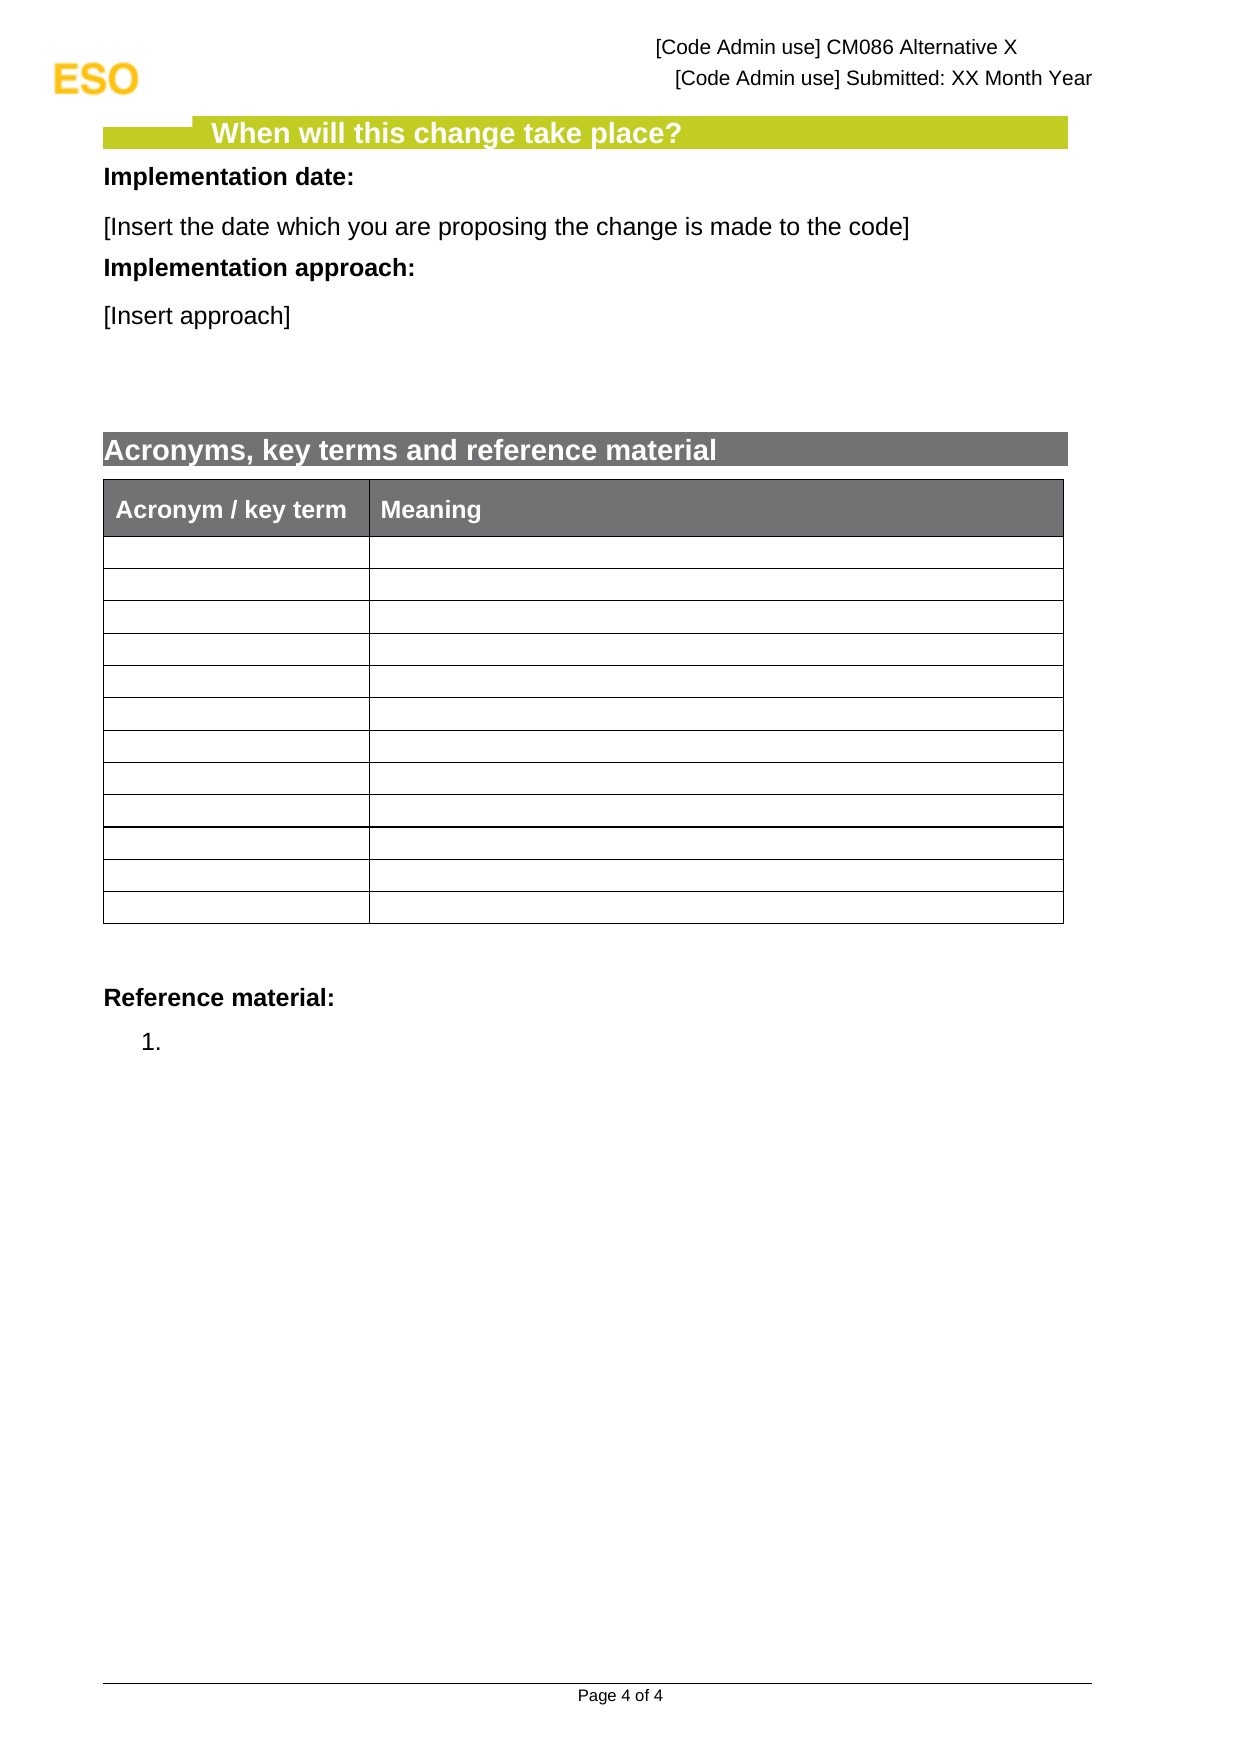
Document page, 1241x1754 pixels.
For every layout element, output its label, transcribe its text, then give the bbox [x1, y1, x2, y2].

table_cell [370, 828, 1063, 859]
table_cell [104, 569, 369, 600]
table_cell [104, 892, 369, 923]
table_header Acronym / key term [104, 480, 369, 536]
text Reference material: [103, 981, 1092, 1012]
table_cell [104, 828, 369, 859]
text Implementation date: [103, 162, 1092, 191]
table_cell [104, 795, 369, 826]
table_cell [370, 537, 1063, 568]
table_cell [104, 763, 369, 794]
table_cell [104, 666, 369, 697]
picture [1, 0, 193, 127]
table_cell [370, 763, 1063, 794]
text Implementation approach: [103, 253, 1092, 282]
table_cell [370, 698, 1063, 729]
table_cell [370, 569, 1063, 600]
text When will this change take place? [103, 116, 1068, 149]
table_cell [104, 601, 369, 633]
table_cell [370, 634, 1063, 665]
text [Insert the date which you are proposing the change is made to the code] [103, 209, 1092, 241]
table_cell [370, 731, 1063, 762]
table_cell [104, 537, 369, 568]
table_header Meaning [370, 480, 1063, 536]
table_cell [104, 698, 369, 729]
table_cell [370, 666, 1063, 697]
table_cell [370, 892, 1063, 923]
table_cell [104, 731, 369, 762]
table_cell [370, 601, 1063, 633]
text [Insert approach] [103, 301, 1092, 330]
table_cell [370, 795, 1063, 826]
table_cell [104, 634, 369, 665]
table_cell [370, 860, 1063, 891]
text Acronyms, key terms and reference material [103, 432, 1068, 466]
table_cell [104, 860, 369, 891]
